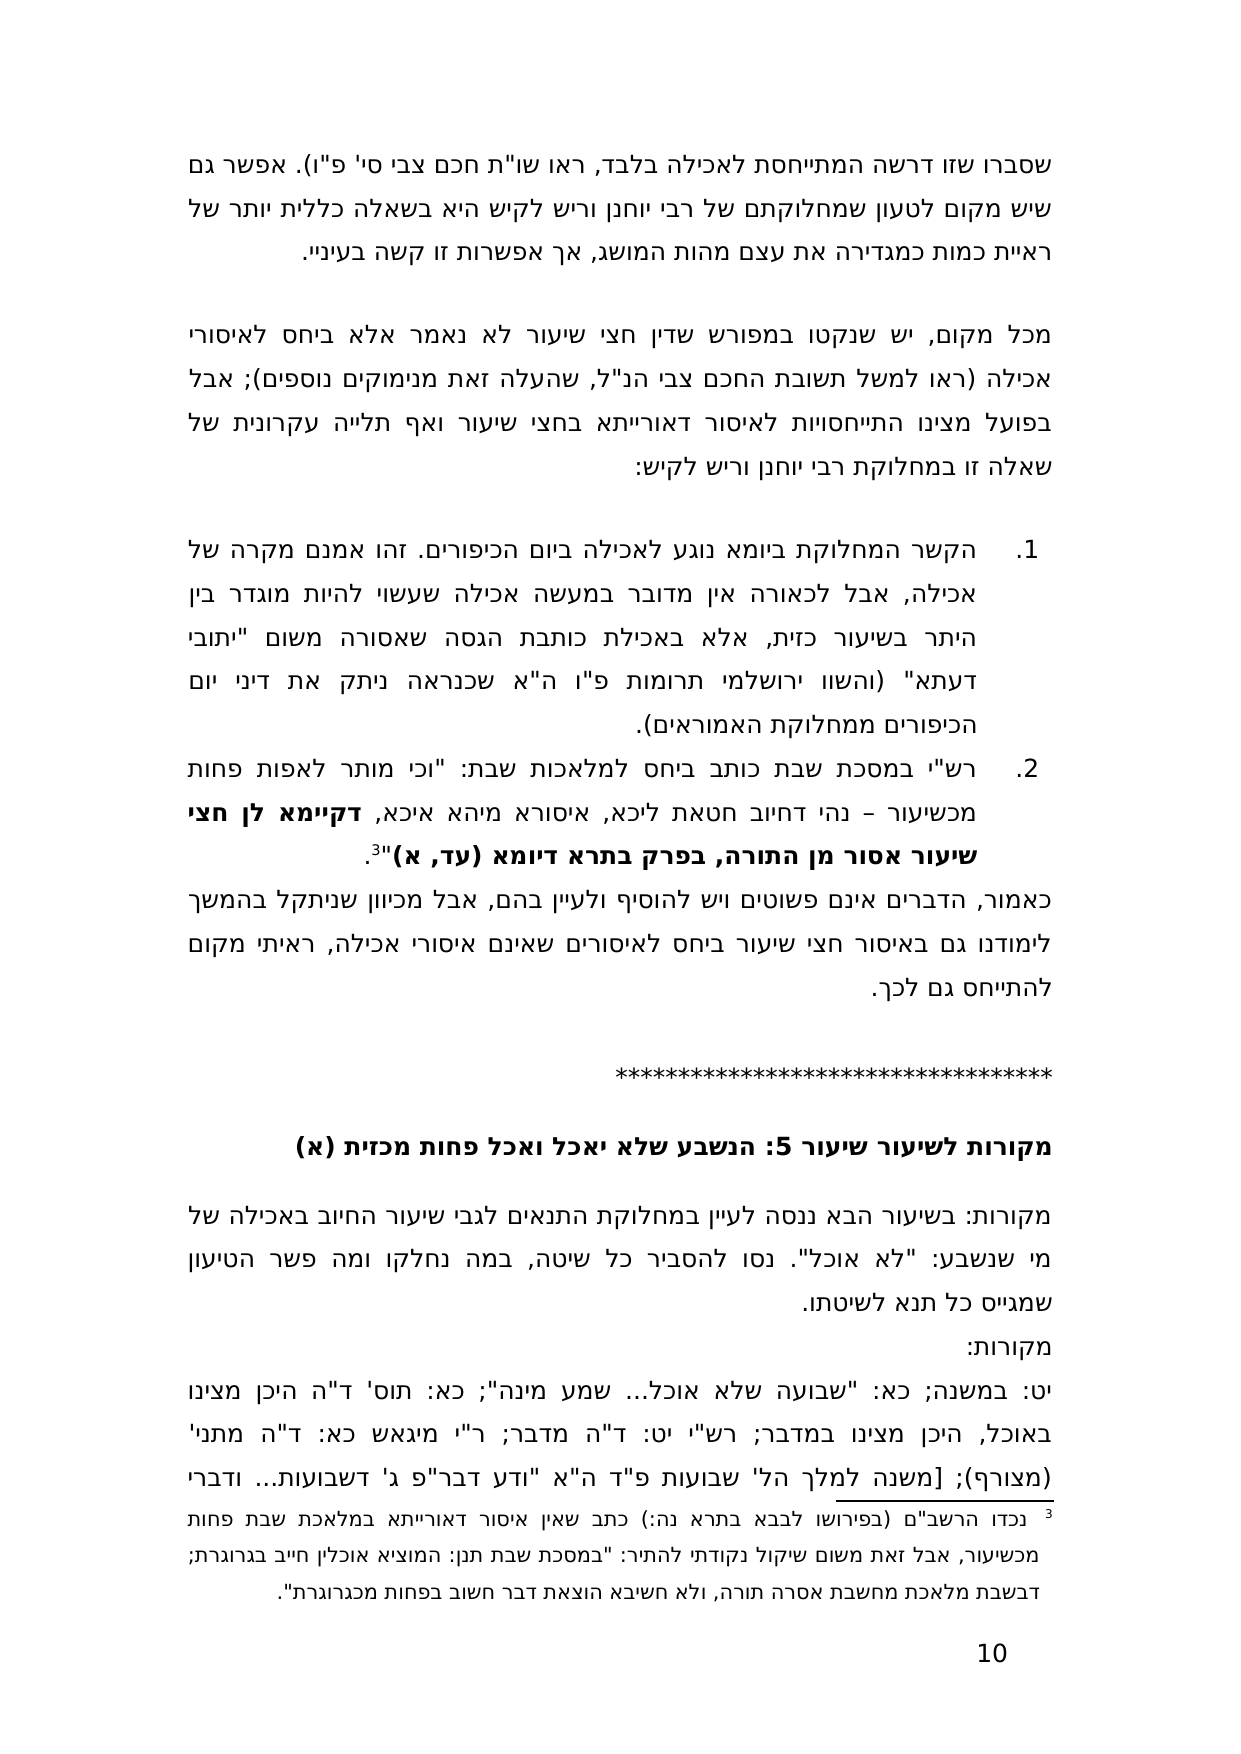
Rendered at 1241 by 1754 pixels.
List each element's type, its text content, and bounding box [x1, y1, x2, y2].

text *********************************** [187, 1063, 1053, 1092]
text מקורות לשיעור שיעור 5: הנשבע שלא יאכל ואכל פחות מכזית (א) [187, 1132, 1053, 1161]
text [187, 150, 1053, 267]
text מכל מקום, יש שנקטו במפורש שדין חצי שיעור לא נאמר אלא ביחס לאיסורי אכילה (ראו למשל תשובת החכם צבי הנ"ל, שהעלה זאת מנימוקים נוספים); אבל בפועל מצינו התייחסויות לאיסור דאורייתא בחצי שיעור ואף תלייה עקרונית של שאלה זו במחלוקת רבי יוחנן וריש לקיש: [187, 321, 1053, 481]
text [187, 1376, 1053, 1492]
text מקורות: בשיעור הבא ננסה לעיין במחלוקת התנאים לגבי שיעור החיוב באכילה של מי שנשבע: "לא אוכל". נסו להסביר כל שיטה, במה נחלקו ומה פשר הטיעון שמגייס כל תנא לשיטתו. [187, 1201, 1053, 1317]
text כאמור, הדברים אינם פשוטים ויש להוסיף ולעיין בהם, אבל מכיוון שניתקל בהמשך לימודנו גם באיסור חצי שיעור ביחס לאיסורים שאינם איסורי אכילה, ראיתי מקום להתייחס גם לכך. [187, 885, 1053, 1002]
list רש"י במסכת שבת כותב ביחס למלאכות שבת: "וכי מותר לאפות פחות מכשיעור – נהי דחיוב חטאת ליכא, איסורא מיהא איכא, דקיימא לן חצי שיעור אסור מן התורה, בפרק בתרא דיומא (עד, א)". [187, 754, 1015, 871]
list הקשר המחלוקת ביומא נוגע לאכילה ביום הכיפורים. זהו אמנם מקרה של אכילה, אבל לכאורה אין מדובר במעשה אכילה שעשוי להיות מוגדר בין היתר בשיעור כזית, אלא באכילת כותבת הגסה שאסורה משום "יתובי דעתא" (והשוו ירושלמי תרומות פ"ו ה"א שכנראה ניתק את דיני יום הכיפורים ממחלוקת האמוראים). [187, 535, 1015, 739]
text מקורות: [187, 1332, 1053, 1361]
